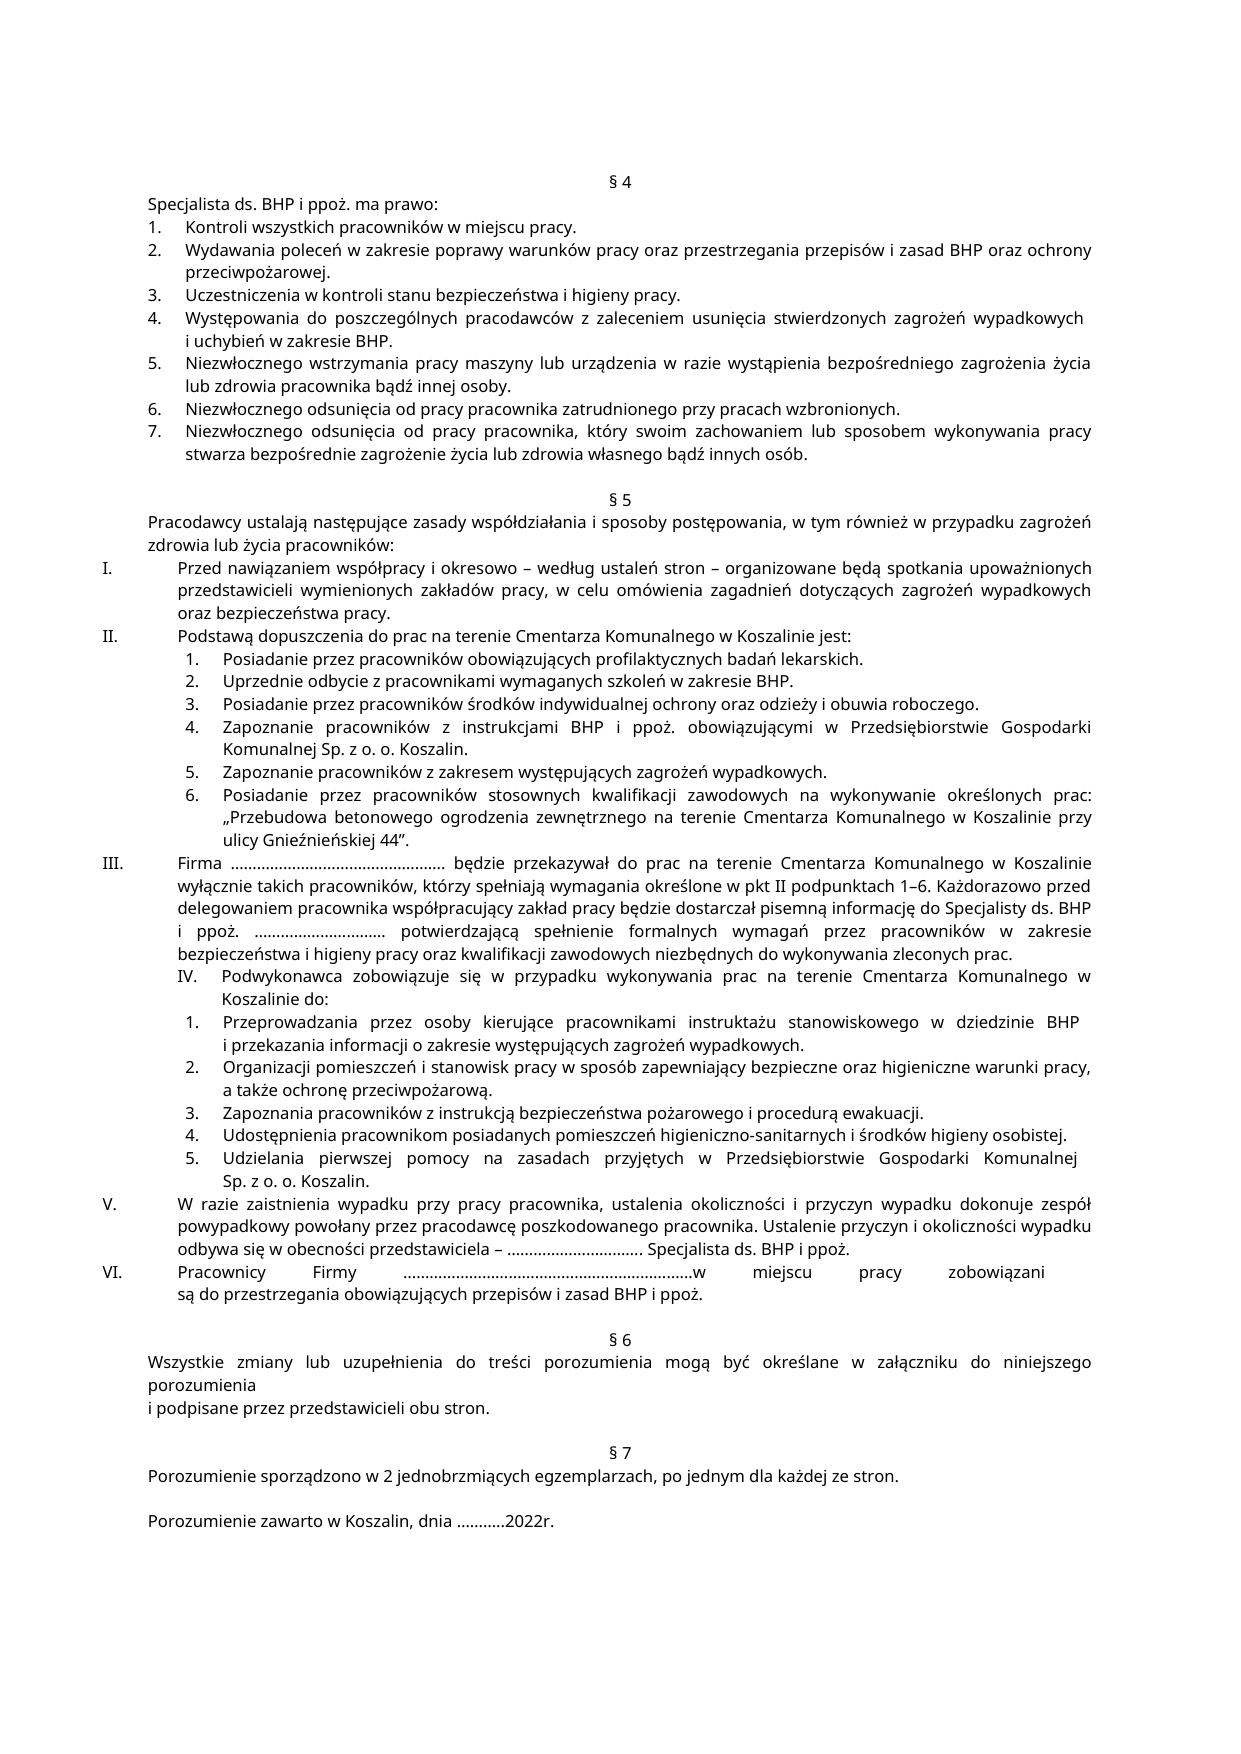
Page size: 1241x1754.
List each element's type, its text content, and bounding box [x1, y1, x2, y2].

list Wydawania poleceń w zakresie poprawy warunków pracy oraz przestrzegania przepisów i zasad BHP oraz ochrony przeciwpożarowej. [148, 238, 1093, 284]
text Porozumienie zawarto w Koszalin, dnia ………..2022r. [148, 1510, 1093, 1533]
list Pracownicy Firmy …………………………………………………………w miejscu pracy zobowiązani są do przestrzegania obowiązujących przepisów i zasad BHP i ppoż. [102, 1260, 1093, 1306]
list Posiadanie przez pracowników stosownych kwalifikacji zawodowych na wykonywanie określonych prac: „Przebudowa betonowego ogrodzenia zewnętrznego na terenie Cmentarza Komunalnego w Koszalinie przy ulicy Gnieźnieńskiej 44”. [185, 783, 1093, 852]
text Specjalista ds. BHP i ppoż. ma prawo: [148, 193, 1093, 216]
list Udostępnienia pracownikom posiadanych pomieszczeń higieniczno-sanitarnych i środków higieny osobistej. [185, 1124, 1093, 1147]
list Udzielania pierwszej pomocy na zasadach przyjętych w Przedsiębiorstwie Gospodarki Komunalnej Sp. z o. o. Koszalin. [185, 1147, 1093, 1192]
list Uczestniczenia w kontroli stanu bezpieczeństwa i higieny pracy. [148, 284, 1093, 307]
list Podstawą dopuszczenia do prac na terenie Cmentarza Komunalnego w Koszalinie jest: [102, 624, 1093, 647]
list Niezwłocznego wstrzymania pracy maszyny lub urządzenia w razie wystąpienia bezpośredniego zagrożenia życia lub zdrowia pracownika bądź innej osoby. [148, 352, 1093, 397]
text § 5 [148, 488, 1093, 511]
text § 4 [148, 170, 1093, 193]
list Przed nawiązaniem współpracy i okresowo – według ustaleń stron – organizowane będą spotkania upoważnionych przedstawicieli wymienionych zakładów pracy, w celu omówienia zagadnień dotyczących zagrożeń wypadkowych oraz bezpieczeństwa pracy. [102, 556, 1093, 624]
list Zapoznanie pracowników z zakresem występujących zagrożeń wypadkowych. [185, 761, 1093, 783]
list Organizacji pomieszczeń i stanowisk pracy w sposób zapewniający bezpieczne oraz higieniczne warunki pracy, a także ochronę przeciwpożarową. [185, 1056, 1093, 1101]
list Podwykonawca zobowiązuje się w przypadku wykonywania prac na terenie Cmentarza Komunalnego w Koszalinie do: [177, 965, 1093, 1011]
list Przeprowadzania przez osoby kierujące pracownikami instruktażu stanowiskowego w dziedzinie BHP i przekazania informacji o zakresie występujących zagrożeń wypadkowych. [185, 1011, 1093, 1056]
list Posiadanie przez pracowników obowiązujących profilaktycznych badań lekarskich. [185, 647, 1093, 670]
list Występowania do poszczególnych pracodawców z zaleceniem usunięcia stwierdzonych zagrożeń wypadkowych i uchybień w zakresie BHP. [148, 307, 1093, 352]
list Kontroli wszystkich pracowników w miejscu pracy. [148, 216, 1093, 238]
list Niezwłocznego odsunięcia od pracy pracownika, który swoim zachowaniem lub sposobem wykonywania pracy stwarza bezpośrednie zagrożenie życia lub zdrowia własnego bądź innych osób. [148, 420, 1093, 466]
text § 6 [148, 1328, 1093, 1351]
list Zapoznanie pracowników z instrukcjami BHP i ppoż. obowiązującymi w Przedsiębiorstwie Gospodarki Komunalnej Sp. z o. o. Koszalin. [185, 715, 1093, 761]
text Wszystkie zmiany lub uzupełnienia do treści porozumienia mogą być określane w załączniku do niniejszego porozumienia i podpisane przez przedstawicieli obu stron. [148, 1351, 1093, 1419]
list Firma …………………………………………. będzie przekazywał do prac na terenie Cmentarza Komunalnego w Koszalinie wyłącznie takich pracowników, którzy spełniają wymagania określone w pkt II podpunktach 1–6. Każdorazowo przed delegowaniem pracownika współpracujący zakład pracy będzie dostarczał pisemną informację do Specjalisty ds. BHP i ppoż. ………………………… potwierdzającą spełnienie formalnych wymagań przez pracowników w zakresie bezpieczeństwa i higieny pracy oraz kwalifikacji zawodowych niezbędnych do wykonywania zleconych prac. [102, 852, 1093, 965]
text Pracodawcy ustalają następujące zasady współdziałania i sposoby postępowania, w tym również w przypadku zagrożeń zdrowia lub życia pracowników: [148, 511, 1093, 556]
text Porozumienie sporządzono w 2 jednobrzmiących egzemplarzach, po jednym dla każdej ze stron. [148, 1465, 1093, 1487]
list Zapoznania pracowników z instrukcją bezpieczeństwa pożarowego i procedurą ewakuacji. [185, 1101, 1093, 1124]
text § 7 [148, 1442, 1093, 1465]
list Uprzednie odbycie z pracownikami wymaganych szkoleń w zakresie BHP. [185, 670, 1093, 693]
list W razie zaistnienia wypadku przy pracy pracownika, ustalenia okoliczności i przyczyn wypadku dokonuje zespół powypadkowy powołany przez pracodawcę poszkodowanego pracownika. Ustalenie przyczyn i okoliczności wypadku odbywa się w obecności przedstawiciela – …………………………. Specjalista ds. BHP i ppoż. [102, 1192, 1093, 1260]
list Posiadanie przez pracowników środków indywidualnej ochrony oraz odzieży i obuwia roboczego. [185, 693, 1093, 715]
list Niezwłocznego odsunięcia od pracy pracownika zatrudnionego przy pracach wzbronionych. [148, 397, 1093, 420]
